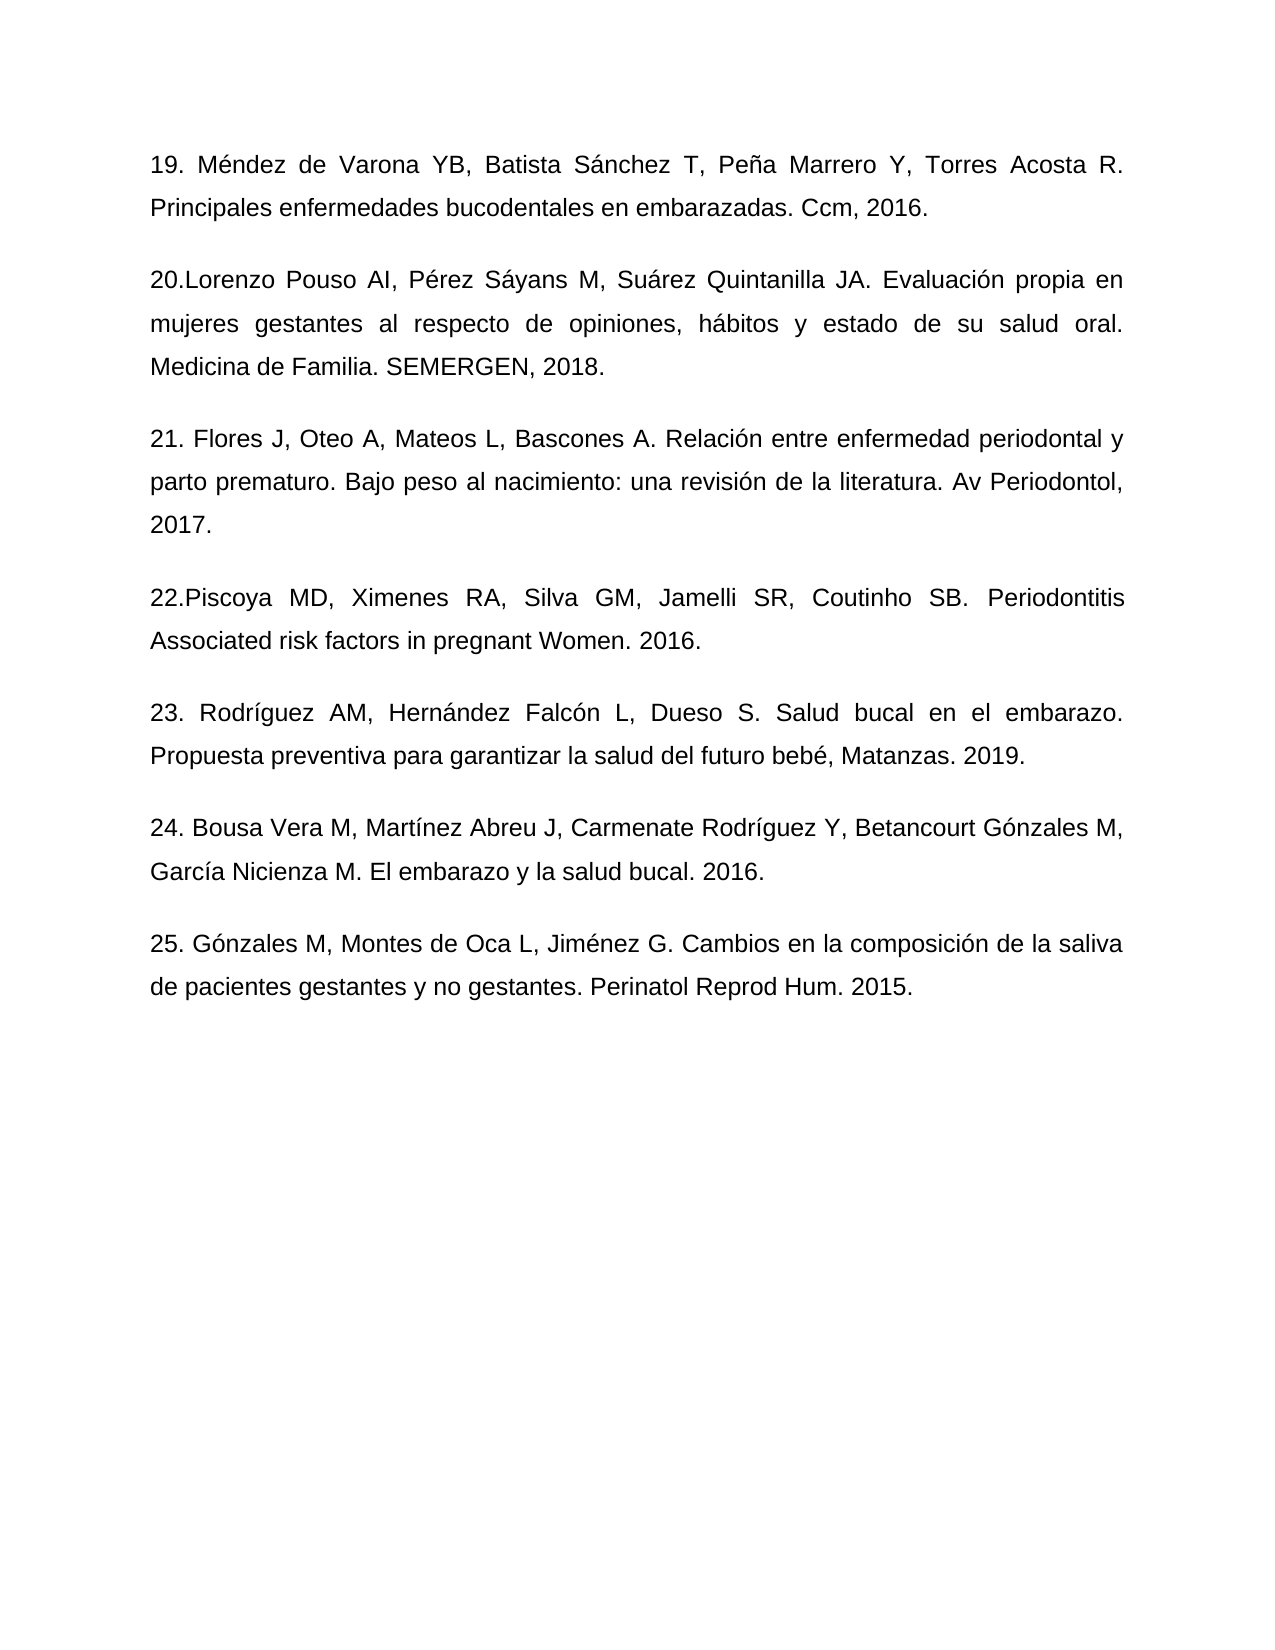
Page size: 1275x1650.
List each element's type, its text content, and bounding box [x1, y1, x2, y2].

text 20.Lorenzo Pouso AI, Pérez Sáyans M, Suárez Quintanilla JA. Evaluación propia en mujeres gestantes al respecto de opiniones, hábitos y estado de su salud oral. Medicina de Familia. SEMERGEN, 2018. [150, 265, 1125, 380]
text 21. Flores J, Oteo A, Mateos L, Bascones A. Relación entre enfermedad periodontal y parto prematuro. Bajo peso al nacimiento: una revisión de la literatura. Av Periodontol, 2017. [150, 424, 1125, 539]
text 19. Méndez de Varona YB, Batista Sánchez T, Peña Marrero Y, Torres Acosta R. Principales enfermedades bucodentales en embarazadas. Ccm, 2016. [150, 150, 1125, 222]
text 23. Rodríguez AM, Hernández Falcón L, Dueso S. Salud bucal en el embarazo. Propuesta preventiva para garantizar la salud del futuro bebé, Matanzas. 2019. [150, 698, 1125, 770]
text 25. Gónzales M, Montes de Oca L, Jiménez G. Cambios en la composición de la saliva de pacientes gestantes y no gestantes. Perinatol Reprod Hum. 2015. [150, 929, 1125, 1001]
text 22.Piscoya MD, Ximenes RA, Silva GM, Jamelli SR, Coutinho SB. Periodontitis Associated risk factors in pregnant Women. 2016. [150, 582, 1125, 654]
text 24. Bousa Vera M, Martínez Abreu J, Carmenate Rodríguez Y, Betancourt Gónzales M, García Nicienza M. El embarazo y la salud bucal. 2016. [150, 813, 1125, 885]
